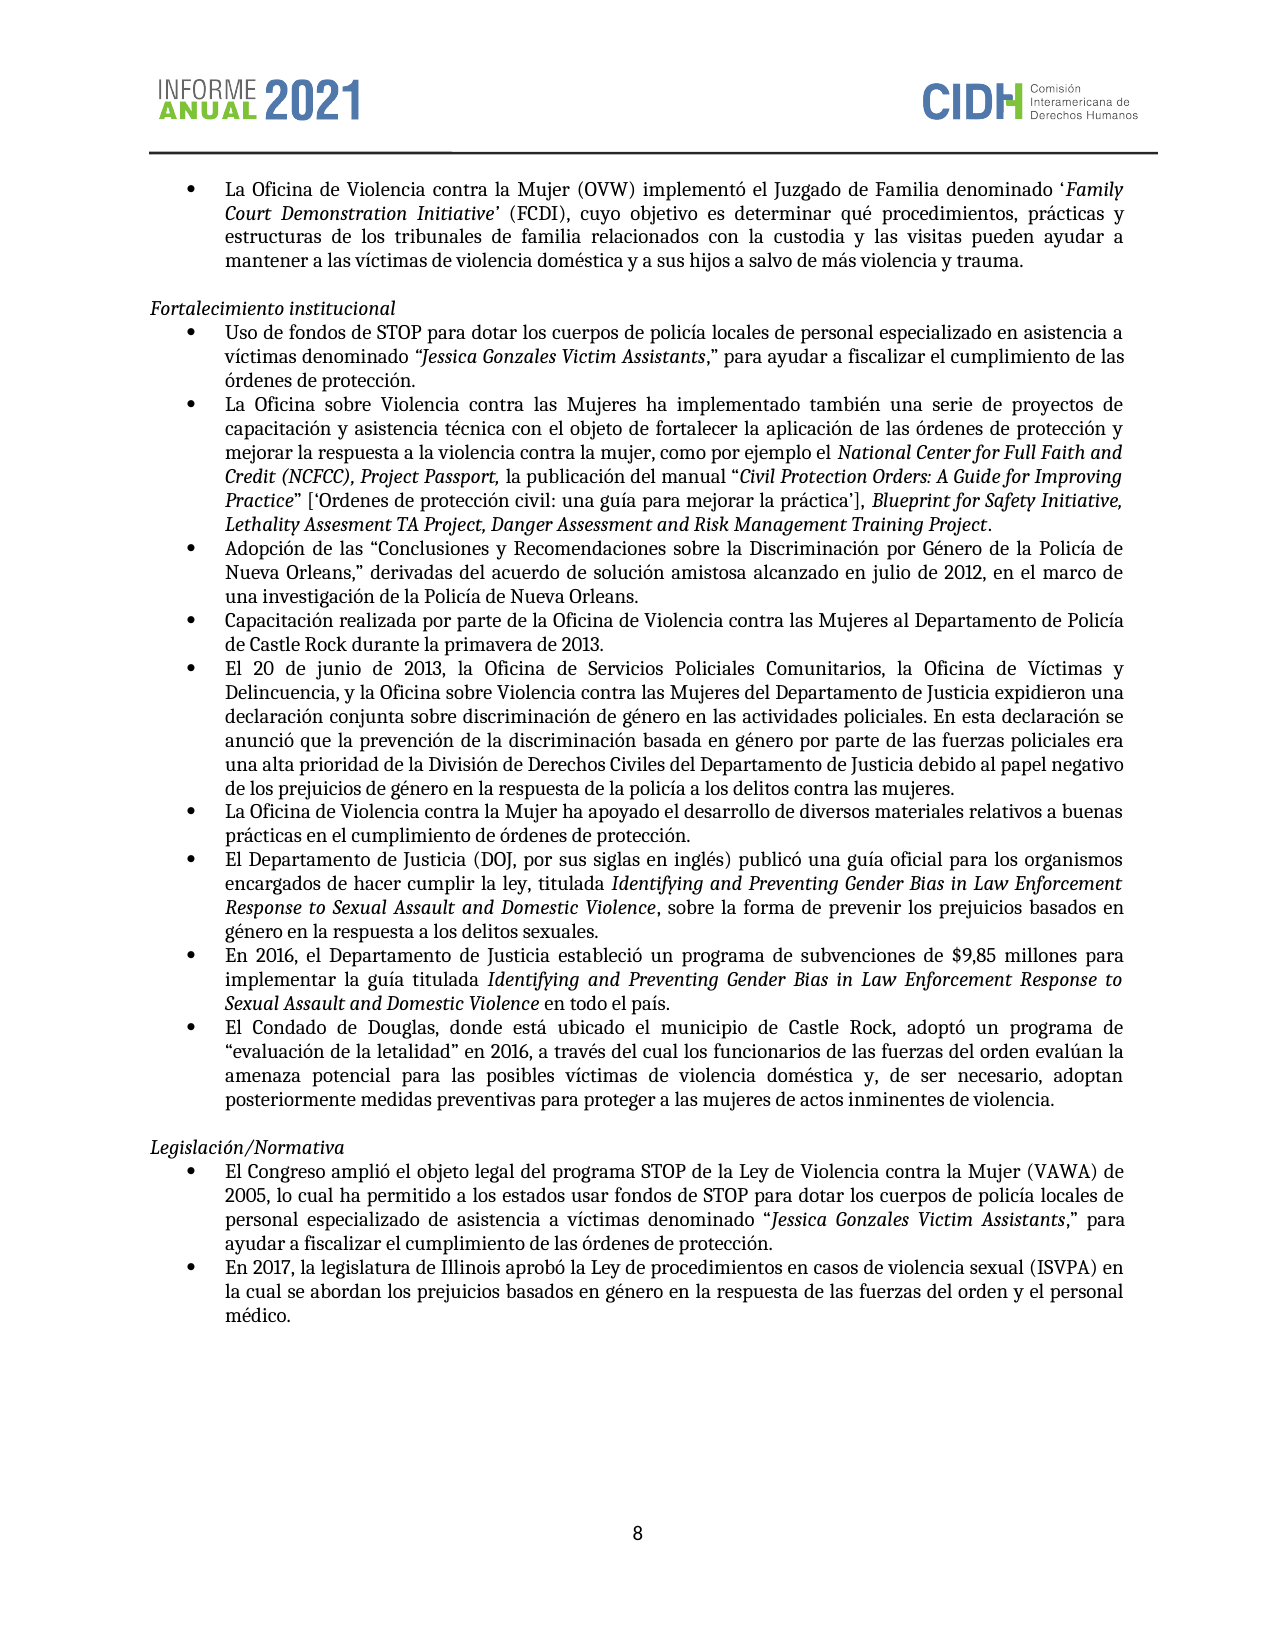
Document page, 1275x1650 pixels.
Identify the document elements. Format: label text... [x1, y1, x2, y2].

list La Oficina de Violencia contra la Mujer ha apoyado el desarrollo de diversos materiales relativos a buenas prácticas en el cumplimiento de órdenes de protección. [187, 800, 1125, 848]
list Capacitación realizada por parte de la Oficina de Violencia contra las Mujeres al Departamento de Policía de Castle Rock durante la primavera de 2013. [187, 608, 1125, 656]
list Adopción de las “Conclusiones y Recomendaciones sobre la Discriminación por Género de la Policía de Nueva Orleans,” derivadas del acuerdo de solución amistosa alcanzado en julio de 2012, en el marco de una investigación de la Policía de Nueva Orleans. [187, 537, 1125, 608]
list El Condado de Douglas, donde está ubicado el municipio de Castle Rock, adoptó un programa de “evaluación de la letalidad” en 2016, a través del cual los funcionarios de las fuerzas del orden evalúan la amenaza potencial para las posibles víctimas de violencia doméstica y, de ser necesario, adoptan posteriormente medidas preventivas para proteger a las mujeres de actos inminentes de violencia. [187, 1016, 1125, 1112]
list En 2017, la legislatura de Illinois aprobó la Ley de procedimientos en casos de violencia sexual (ISVPA) en la cual se abordan los prejuicios basados en género en la respuesta de las fuerzas del orden y el personal médico. [187, 1255, 1125, 1327]
text Legislación/Normativa [150, 1136, 1125, 1159]
list Uso de fondos de STOP para dotar los cuerpos de policía locales de personal especializado en asistencia a víctimas denominado “Jessica Gonzales Victim Assistants,” para ayudar a fiscalizar el cumplimiento de las órdenes de protección. [187, 321, 1125, 393]
picture [914, 73, 1158, 130]
list En 2016, el Departamento de Justicia estableció un programa de subvenciones de $9,85 millones para implementar la guía titulada Identifying and Preventing Gender Bias in Law Enforcement Response to Sexual Assault and Domestic Violence en todo el país. [187, 944, 1125, 1016]
picture [150, 73, 368, 125]
text Fortalecimiento institucional [150, 297, 1125, 321]
list El Congreso amplió el objeto legal del programa STOP de la Ley de Violencia contra la Mujer (VAWA) de 2005, lo cual ha permitido a los estados usar fondos de STOP para dotar los cuerpos de policía locales de personal especializado de asistencia a víctimas denominado “Jessica Gonzales Victim Assistants,” para ayudar a fiscalizar el cumplimiento de las órdenes de protección. [187, 1159, 1125, 1255]
list La Oficina sobre Violencia contra las Mujeres ha implementado también una serie de proyectos de capacitación y asistencia técnica con el objeto de fortalecer la aplicación de las órdenes de protección y mejorar la respuesta a la violencia contra la mujer, como por ejemplo el National Center for Full Faith and Credit (NCFCC), Project Passport, la publicación del manual “Civil Protection Orders: A Guide for Improving Practice” [‘Ordenes de protección civil: una guía para mejorar la práctica’], Blueprint for Safety Initiative, Lethality Assesment TA Project, Danger Assessment and Risk Management Training Project. [187, 393, 1125, 537]
list El Departamento de Justicia (DOJ, por sus siglas en inglés) publicó una guía oficial para los organismos encargados de hacer cumplir la ley, titulada Identifying and Preventing Gender Bias in Law Enforcement Response to Sexual Assault and Domestic Violence, sobre la forma de prevenir los prejuicios basados en género en la respuesta a los delitos sexuales. [187, 848, 1125, 944]
list El 20 de junio de 2013, la Oficina de Servicios Policiales Comunitarios, la Oficina de Víctimas y Delincuencia, y la Oficina sobre Violencia contra las Mujeres del Departamento de Justicia expidieron una declaración conjunta sobre discriminación de género en las actividades policiales. En esta declaración se anunció que la prevención de la discriminación basada en género por parte de las fuerzas policiales era una alta prioridad de la División de Derechos Civiles del Departamento de Justicia debido al papel negativo de los prejuicios de género en la respuesta de la policía a los delitos contra las mujeres. [187, 656, 1125, 800]
list La Oficina de Violencia contra la Mujer (OVW) implementó el Juzgado de Familia denominado ‘Family Court Demonstration Initiative’ (FCDI), cuyo objetivo es determinar qué procedimientos, prácticas y estructuras de los tribunales de familia relacionados con la custodia y las visitas pueden ayudar a mantener a las víctimas de violencia doméstica y a sus hijos a salvo de más violencia y trauma. [187, 177, 1125, 273]
